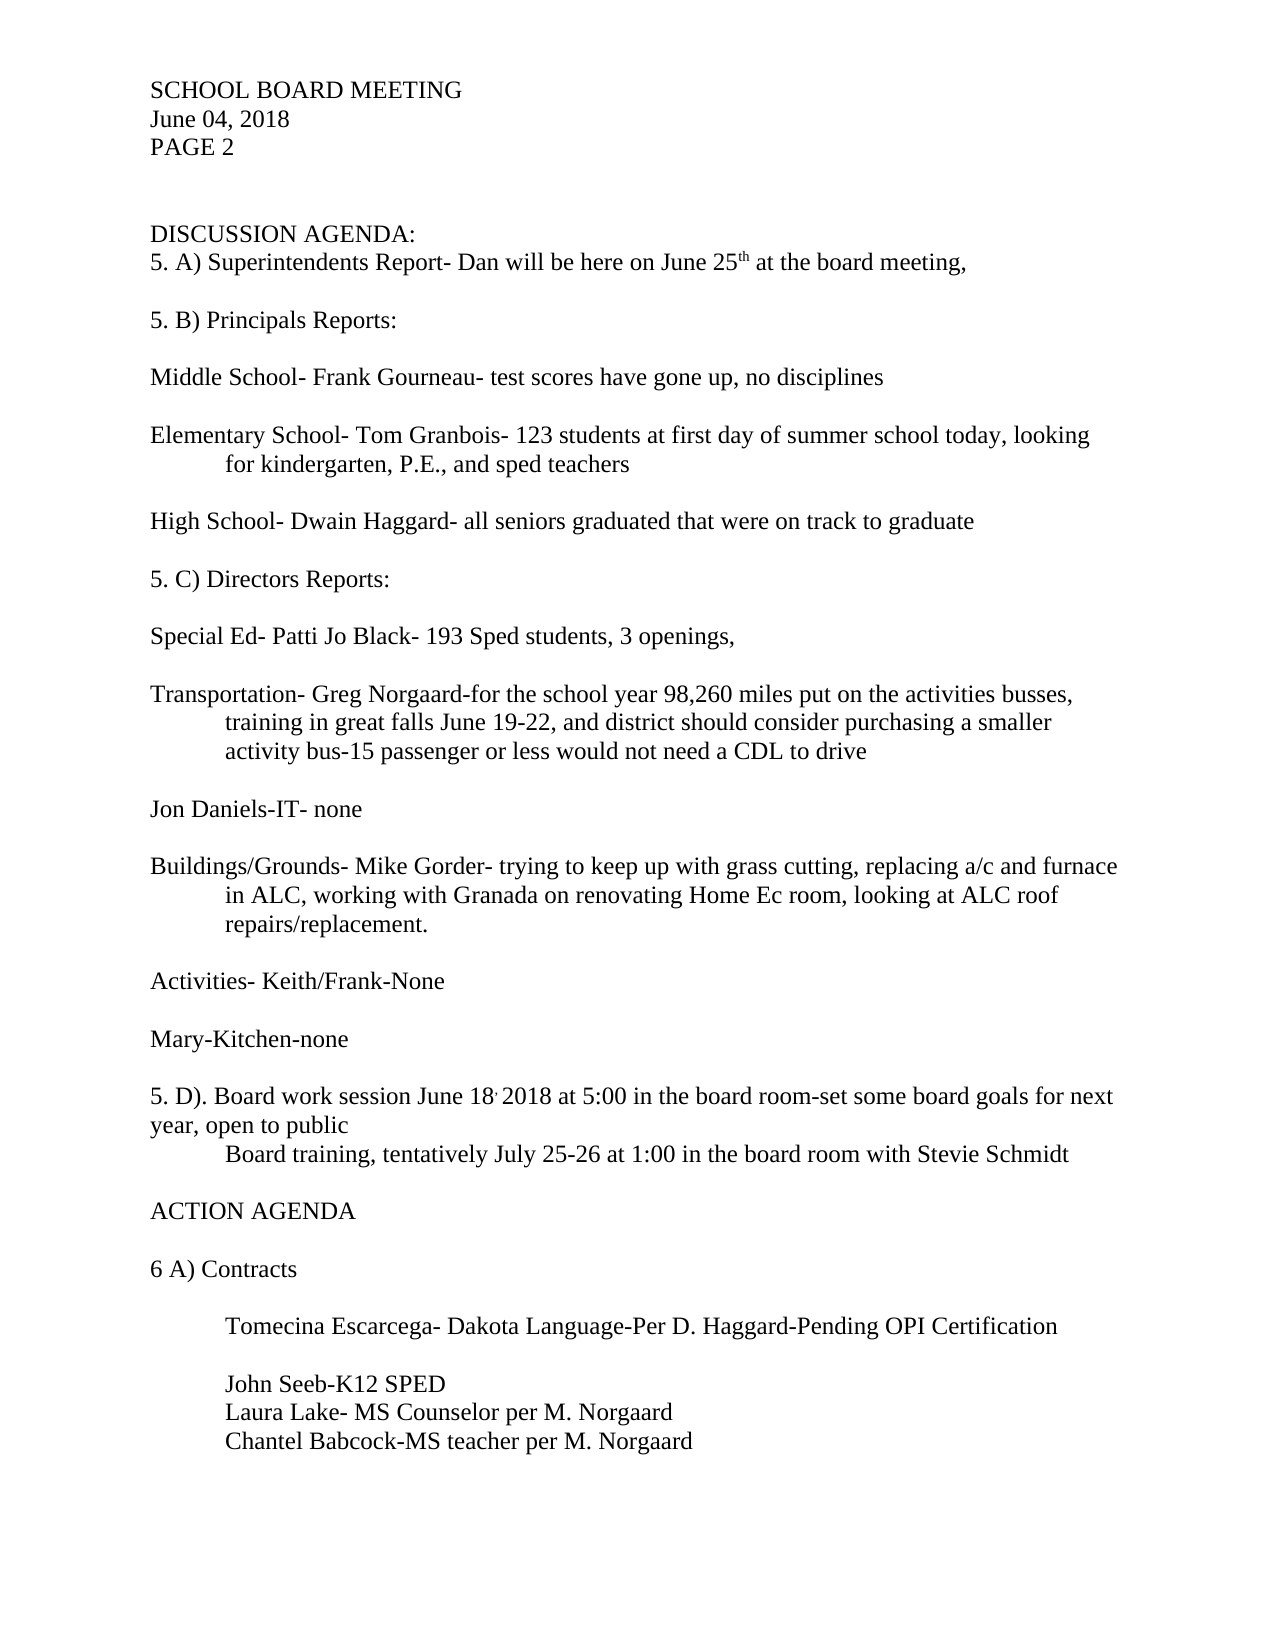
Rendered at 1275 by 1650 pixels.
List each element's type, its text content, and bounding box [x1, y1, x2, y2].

text High School- Dwain Haggard- all seniors graduated that were on track to graduate [150, 506, 1125, 535]
text 6 A) Contracts [150, 1254, 1125, 1282]
text Board training, tentatively July 25-26 at 1:00 in the board room with Stevie Schmidt [150, 1139, 1125, 1167]
text Buildings/Grounds- Mike Gorder- trying to keep up with grass cutting, replacing a/c and furnace in ALC, working with Granada on renovating Home Ec room, looking at ALC roof repairs/replacement. [150, 851, 1125, 937]
text Elementary School- Tom Granbois- 123 students at first day of summer school today, looking for kindergarten, P.E., and sped teachers [150, 420, 1125, 477]
text ACTION AGENDA [150, 1196, 1125, 1225]
text Jon Daniels-IT- none [150, 794, 1125, 822]
text Chantel Babcock-MS teacher per M. Norgaard [150, 1426, 1125, 1455]
text 5. C) Directors Reports: [150, 564, 1125, 592]
text Special Ed- Patti Jo Black- 193 Sped students, 3 openings, [150, 621, 1125, 650]
text Activities- Keith/Frank-None [150, 966, 1125, 995]
text DISCUSSION AGENDA: [150, 219, 1125, 247]
text Laura Lake- MS Counselor per M. Norgaard [150, 1397, 1125, 1426]
text 5. D). Board work session June 18, 2018 at 5:00 in the board room-set some board goals for next year, open to public [150, 1081, 1125, 1139]
text John Seeb-K12 SPED [150, 1369, 1125, 1397]
text Tomecina Escarcega- Dakota Language-Per D. Haggard-Pending OPI Certification [150, 1311, 1125, 1340]
text Mary-Kitchen-none [150, 1024, 1125, 1052]
text 5. B) Principals Reports: [150, 305, 1125, 334]
text 5. A) Superintendents Report- Dan will be here on June 25th at the board meeting, [150, 247, 1125, 276]
text Middle School- Frank Gourneau- test scores have gone up, no disciplines [150, 362, 1125, 391]
text Transportation- Greg Norgaard-for the school year 98,260 miles put on the activities busses, training in great falls June 19-22, and district should consider purchasing a smaller activity bus-15 passenger or less would not need a CDL to drive [150, 679, 1125, 765]
